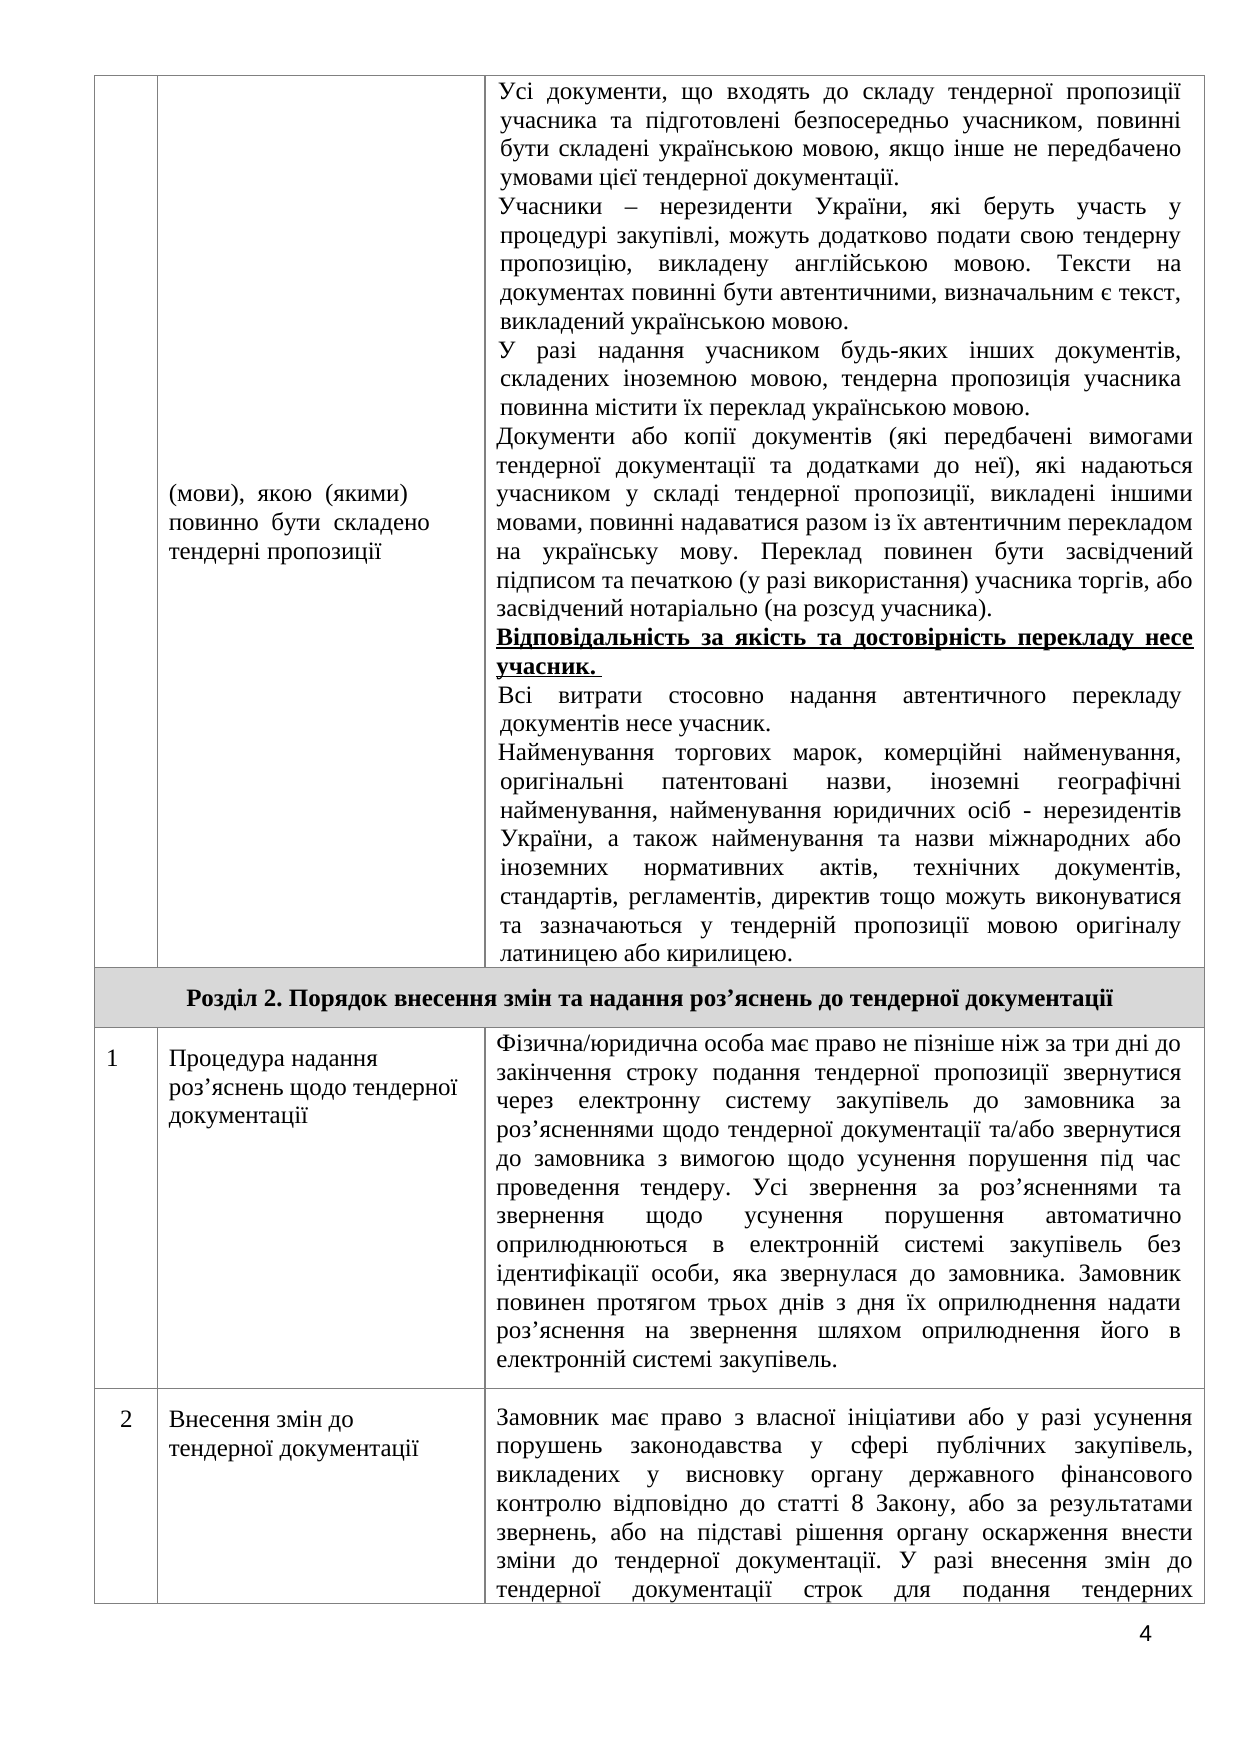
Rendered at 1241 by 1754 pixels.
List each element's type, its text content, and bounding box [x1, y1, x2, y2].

table_cell 7 [95, 76, 157, 967]
table_cell 1 [95, 1028, 157, 1388]
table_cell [158, 1389, 484, 1603]
table_cell 2 [95, 1389, 157, 1603]
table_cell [486, 1389, 1204, 1603]
table_cell Фізична/юридична особа має право не пізніше ніж за три дні до закінчення строку подання тендерної пропозиції звернутися через електронну систему закупівель до замовника за роз’ясненнями щодо тендерної документації та/або звернутися до замовника з вимогою щодо усунення порушення під час проведення тендеру. Усі звернення за роз’ясненнями та звернення щодо усунення порушення автоматично оприлюднюються в електронній системі закупівель без ідентифікації особи, яка звернулася до замовника. Замовник повинен протягом трьох днів з дня їх оприлюднення надати роз’яснення на звернення шляхом оприлюднення його в електронній системі закупівель. [486, 1028, 1204, 1388]
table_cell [486, 76, 1204, 967]
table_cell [158, 76, 484, 967]
table_cell Розділ 2. Порядок внесення змін та надання роз’яснень до тендерної документації [95, 968, 1204, 1027]
table_cell Процедура надання роз’яснень щодо тендерної документації [158, 1028, 484, 1388]
